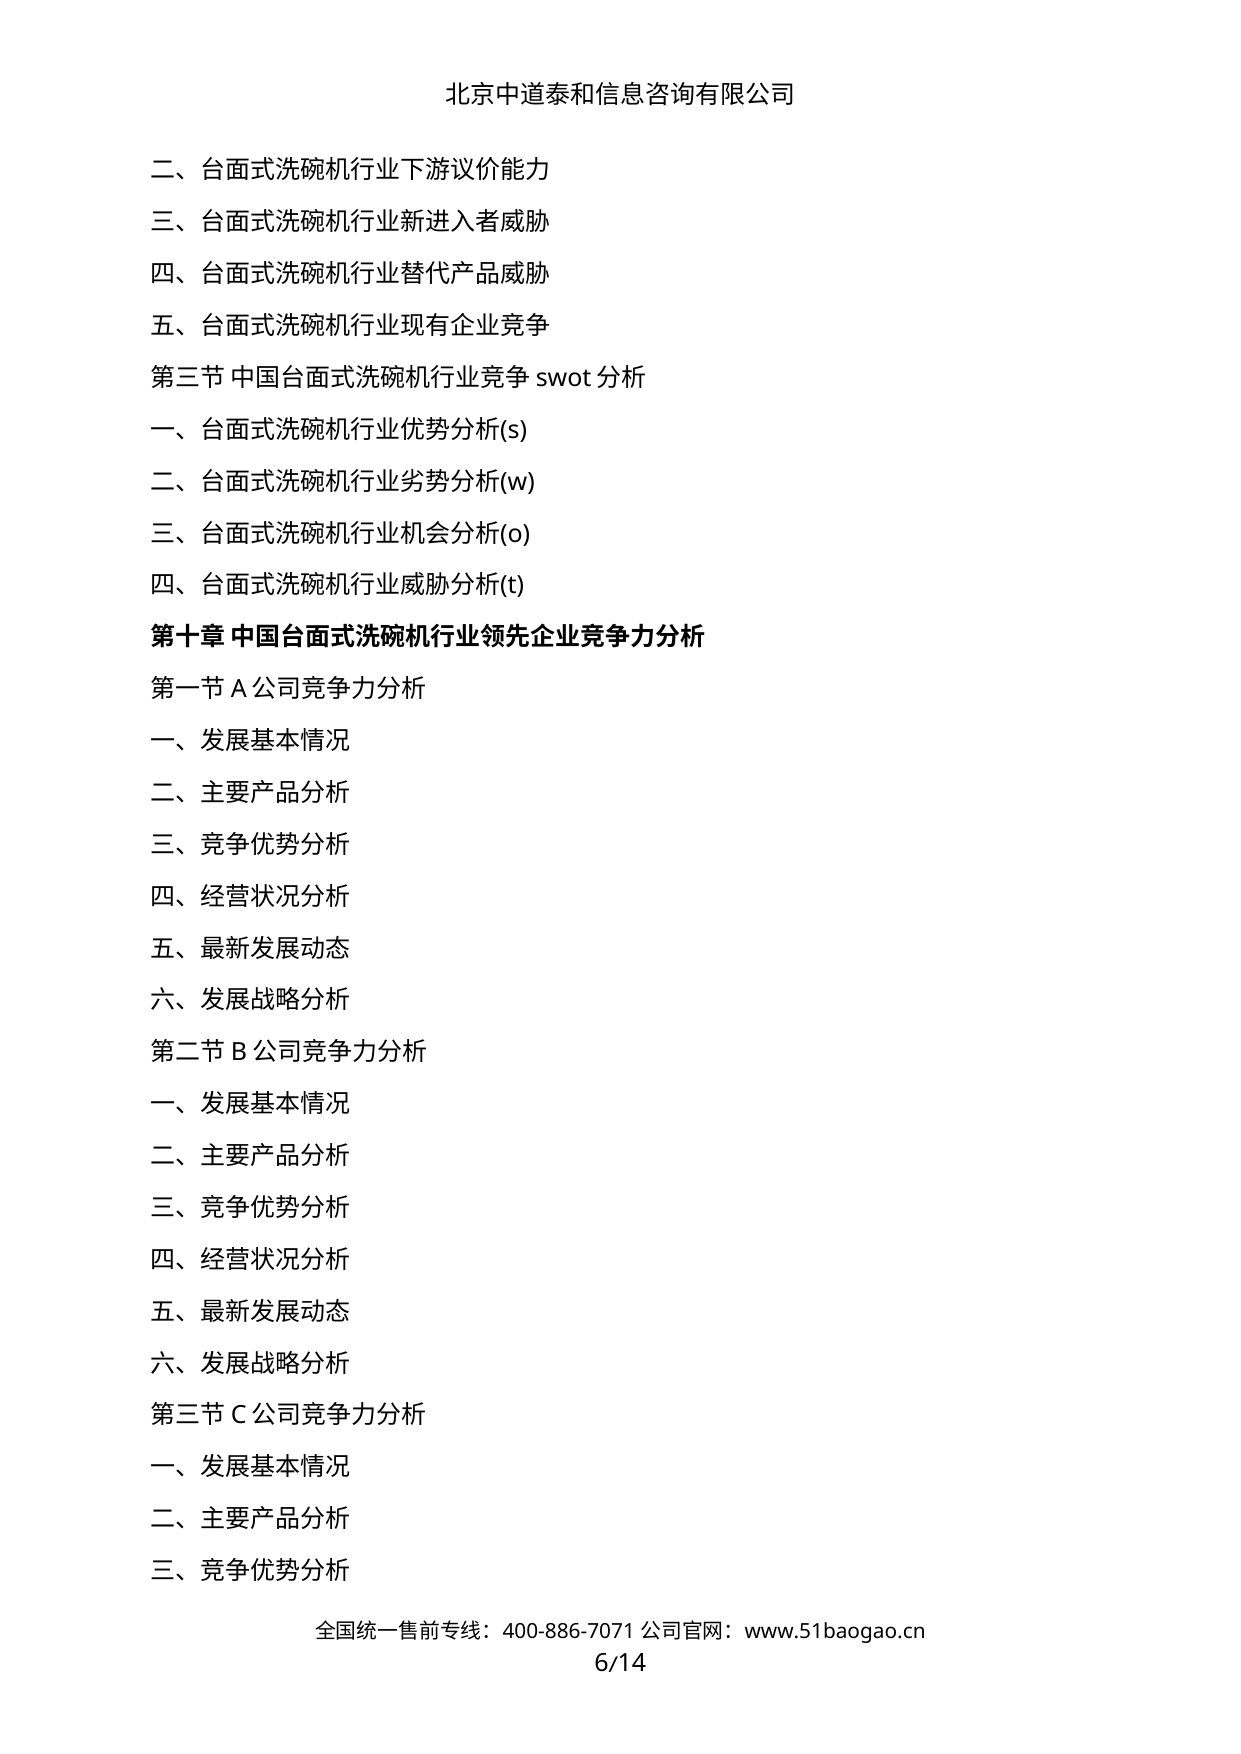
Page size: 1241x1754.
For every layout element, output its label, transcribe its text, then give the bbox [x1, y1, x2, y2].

text 三、台面式洗碗机行业新进入者威胁 [150, 202, 1090, 238]
text 三、竞争优势分析 [150, 824, 1090, 861]
text 第三节 C公司竞争力分析 [150, 1395, 1090, 1431]
text 四、台面式洗碗机行业替代产品威胁 [150, 254, 1090, 290]
text 第二节 B公司竞争力分析 [150, 1032, 1090, 1068]
text 三、竞争优势分析 [150, 1187, 1090, 1224]
text 四、经营状况分析 [150, 876, 1090, 912]
text 一、发展基本情况 [150, 721, 1090, 757]
text 二、主要产品分析 [150, 1499, 1090, 1535]
text 五、台面式洗碗机行业现有企业竞争 [150, 306, 1090, 342]
text 五、最新发展动态 [150, 928, 1090, 964]
text 第十章 中国台面式洗碗机行业领先企业竞争力分析 [150, 617, 1090, 653]
text 二、台面式洗碗机行业下游议价能力 [150, 150, 1090, 186]
text 三、竞争优势分析 [150, 1551, 1090, 1587]
text 三、台面式洗碗机行业机会分析(o) [150, 513, 1090, 549]
text 四、台面式洗碗机行业威胁分析(t) [150, 565, 1090, 601]
text 六、发展战略分析 [150, 980, 1090, 1016]
text 一、发展基本情况 [150, 1447, 1090, 1483]
text 六、发展战略分析 [150, 1343, 1090, 1379]
text 五、最新发展动态 [150, 1291, 1090, 1327]
text 二、台面式洗碗机行业劣势分析(w) [150, 461, 1090, 497]
text 一、发展基本情况 [150, 1084, 1090, 1120]
text 一、台面式洗碗机行业优势分析(s) [150, 409, 1090, 446]
text 第三节 中国台面式洗碗机行业竞争swot分析 [150, 357, 1090, 394]
text 四、经营状况分析 [150, 1239, 1090, 1276]
text 二、主要产品分析 [150, 1136, 1090, 1172]
text 第一节 A公司竞争力分析 [150, 669, 1090, 705]
text 二、主要产品分析 [150, 772, 1090, 809]
